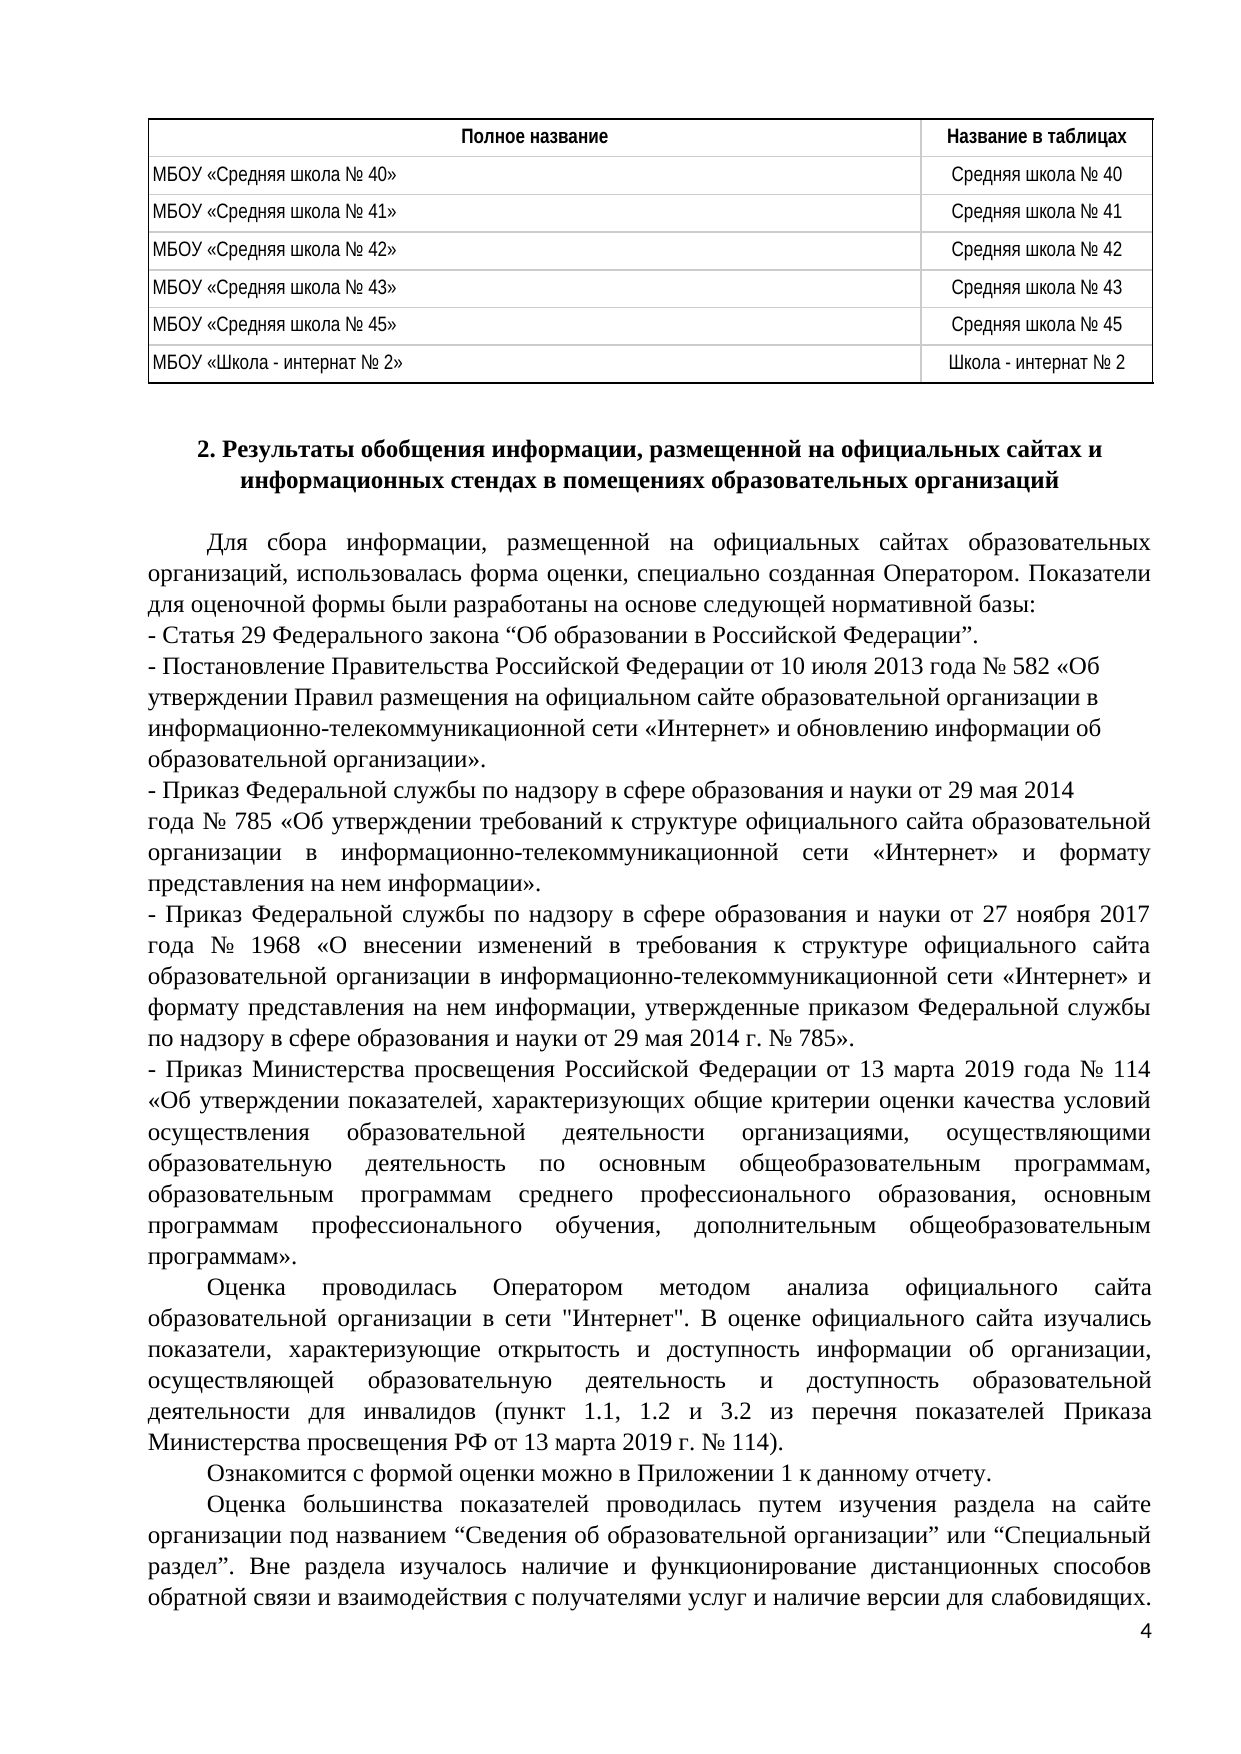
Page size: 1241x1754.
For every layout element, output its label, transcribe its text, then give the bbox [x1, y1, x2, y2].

text Ознакомится с формой оценки можно в Приложении 1 к данному отчету. [148, 1458, 1152, 1487]
text - Постановление Правительства Российской Федерации от 10 июля 2013 года № 582 «Об [148, 651, 1152, 680]
text года № 785 «Об утверждении требований к структуре официального сайта образовательной организации в информационно-телекоммуникационной сети «Интернет» и формату представления на нем информации». [148, 806, 1152, 897]
subtitle 2. Результаты обобщения информации, размещенной на официальных сайтах и информационных стендах в помещениях образовательных организаций [148, 434, 1152, 493]
table_cell Средняя школа № 43 [922, 271, 1152, 307]
text - Приказ Федеральной службы по надзору в сфере образования и науки от 27 ноября 2017 года № 1968 «О внесении изменений в требования к структуре официального сайта образовательной организации в информационно-телекоммуникационной сети «Интернет» и формату представления на нем информации, утвержденные приказом Федеральной службы по надзору в сфере образования и науки от 29 мая 2014 г. № 785». [148, 899, 1152, 1052]
table_cell МБОУ «Средняя школа № 43» [149, 271, 920, 307]
table_cell Средняя школа № 41 [922, 195, 1152, 231]
table_cell Средняя школа № 40 [922, 157, 1152, 193]
table_cell МБОУ «Средняя школа № 45» [149, 308, 920, 344]
text утверждении Правил размещения на официальном сайте образовательной организации в [148, 682, 1152, 711]
table_cell Средняя школа № 45 [922, 308, 1152, 344]
table_header Название в таблицах [922, 120, 1152, 156]
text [148, 1489, 1152, 1611]
table_cell МБОУ «Средняя школа № 40» [149, 157, 920, 193]
table_cell МБОУ «Школа - интернат № 2» [149, 346, 920, 382]
text Для сбора информации, размещенной на официальных сайтах образовательных организаций, использовалась форма оценки, специально созданная Оператором. Показатели для оценочной формы были разработаны на основе следующей нормативной базы: [148, 527, 1152, 618]
text - Приказ Федеральной службы по надзору в сфере образования и науки от 29 мая 2014 [148, 775, 1152, 804]
text Оценка проводилась Оператором методом анализа официального сайта образовательной организации в сети "Интернет". В оценке официального сайта изучались показатели, характеризующие открытость и доступность информации об организации, осуществляющей образовательную деятельность и доступность образовательной деятельности для инвалидов (пункт 1.1, 1.2 и 3.2 из перечня показателей Приказа Министерства просвещения РФ от 13 марта 2019 г. № 114). [148, 1272, 1152, 1456]
text образовательной организации». [148, 744, 1152, 773]
table_cell Школа - интернат № 2 [922, 346, 1152, 382]
table_cell МБОУ «Средняя школа № 41» [149, 195, 920, 231]
text информационно-телекоммуникационной сети «Интернет» и обновлению информации об [148, 713, 1152, 742]
text - Приказ Министерства просвещения Российской Федерации от 13 марта 2019 года № 114 «Об утверждении показателей, характеризующих общие критерии оценки качества условий осуществления образовательной деятельности организациями, осуществляющими образовательную деятельность по основным общеобразовательным программам, образовательным программам среднего профессионального образования, основным программам профессионального обучения, дополнительным общеобразовательным программам». [148, 1054, 1152, 1269]
table_cell Средняя школа № 42 [922, 233, 1152, 269]
table_cell МБОУ «Средняя школа № 42» [149, 233, 920, 269]
text - Статья 29 Федерального закона “Об образовании в Российской Федерации”. [148, 620, 1152, 649]
table_header Полное название [149, 120, 920, 156]
